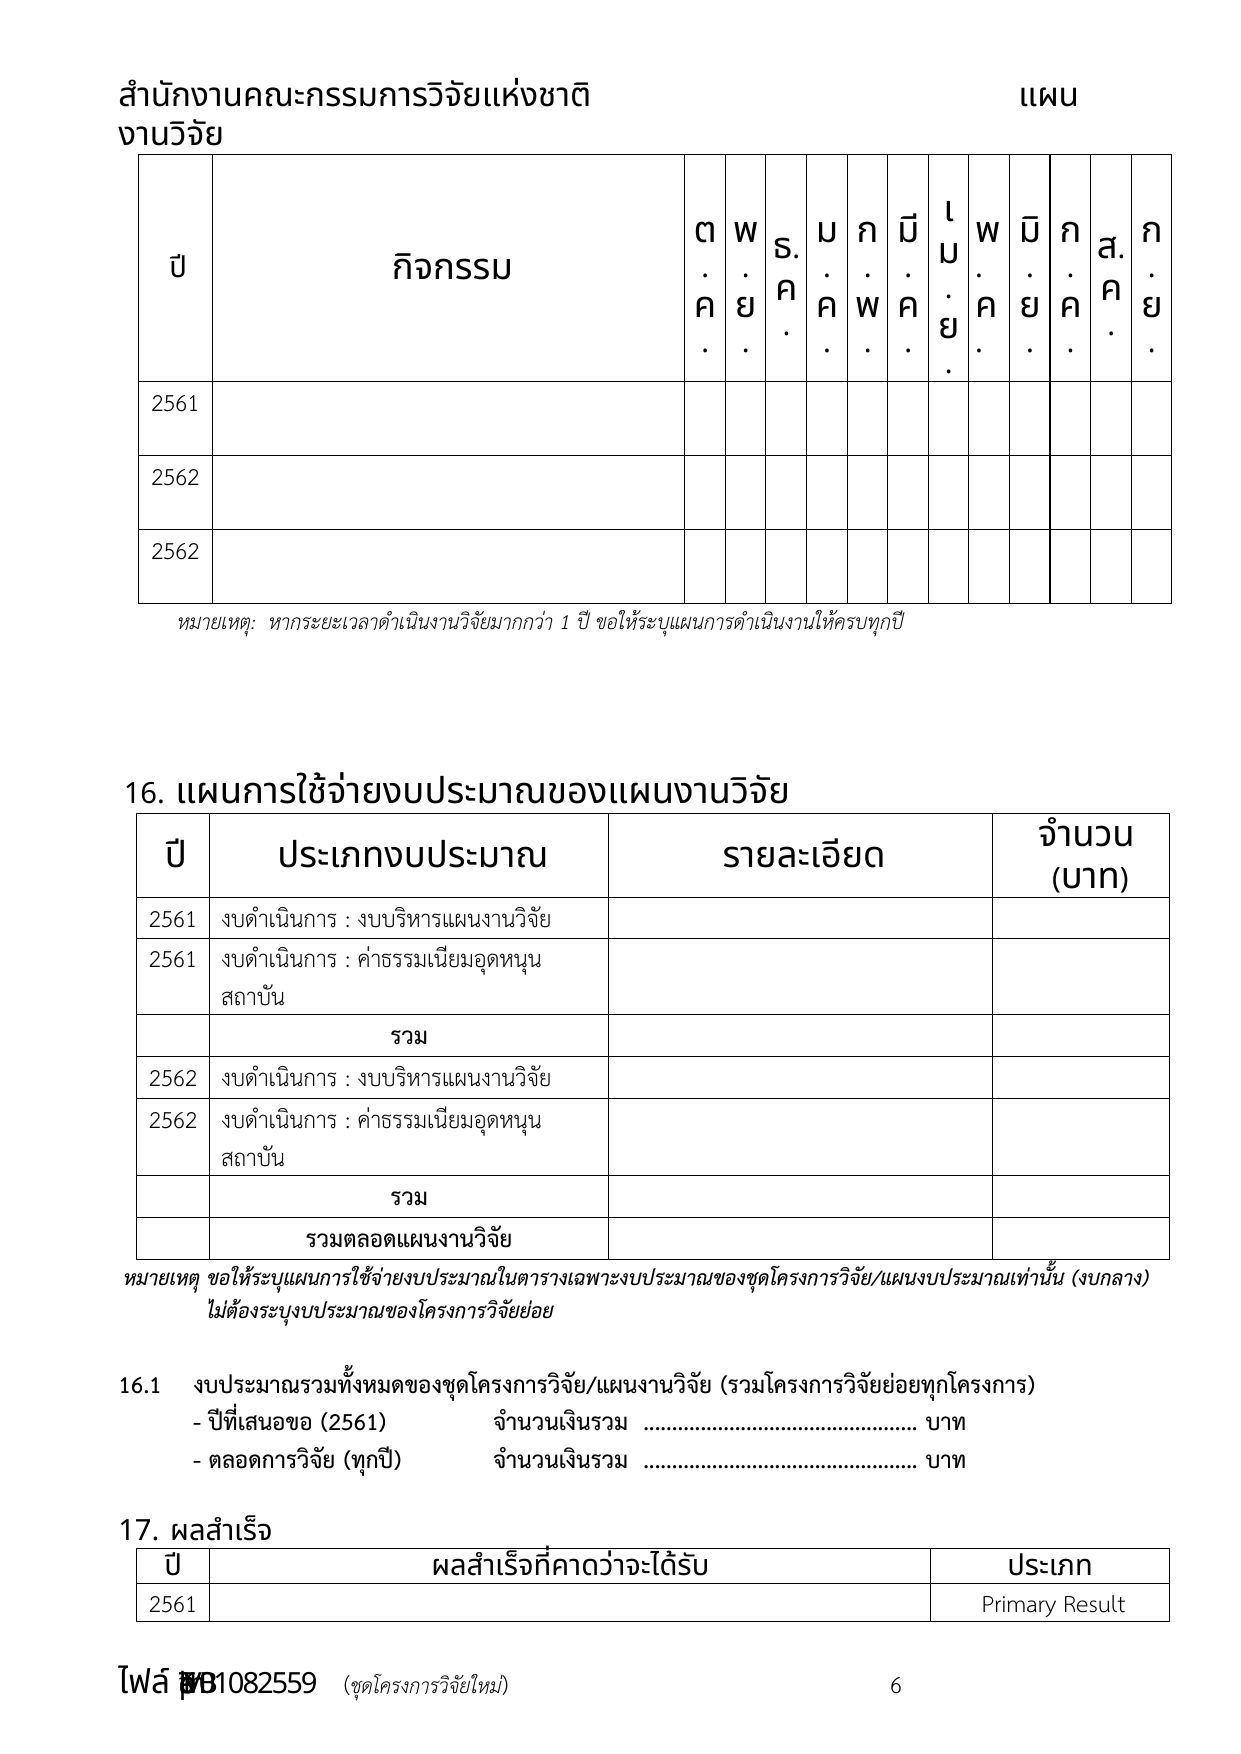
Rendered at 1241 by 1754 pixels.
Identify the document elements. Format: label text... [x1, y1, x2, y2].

text หมายเหตุ ขอให้ระบุแผนการใช้จ่ายงบประมาณในตารางเฉพาะงบประมาณของชุดโครงการวิจัย/แผนงบประมาณเท่านั้น (งบกลาง) ไม่ต้องระบุงบประมาณของโครงการวิจัยย่อย [118, 1260, 1152, 1326]
text 16.1 งบประมาณรวมทั้งหมดของชุดโครงการวิจัย/แผนงานวิจัย (รวมโครงการวิจัยย่อยทุกโครงการ) [118, 1364, 1122, 1401]
text - ปีที่เสนอขอ (2561) จำนวนเงินรวม ................................................ บาท [118, 1401, 1122, 1439]
text - ตลอดการวิจัย (ทุกปี) จำนวนเงินรวม ................................................ บาท [118, 1439, 1122, 1477]
text หมายเหตุ: หากระยะเวลาดำเนินงานวิจัยมากกว่า 1 ปี ขอให้ระบุแผนการดำเนินงานให้ครบทุกปี [118, 604, 1122, 637]
